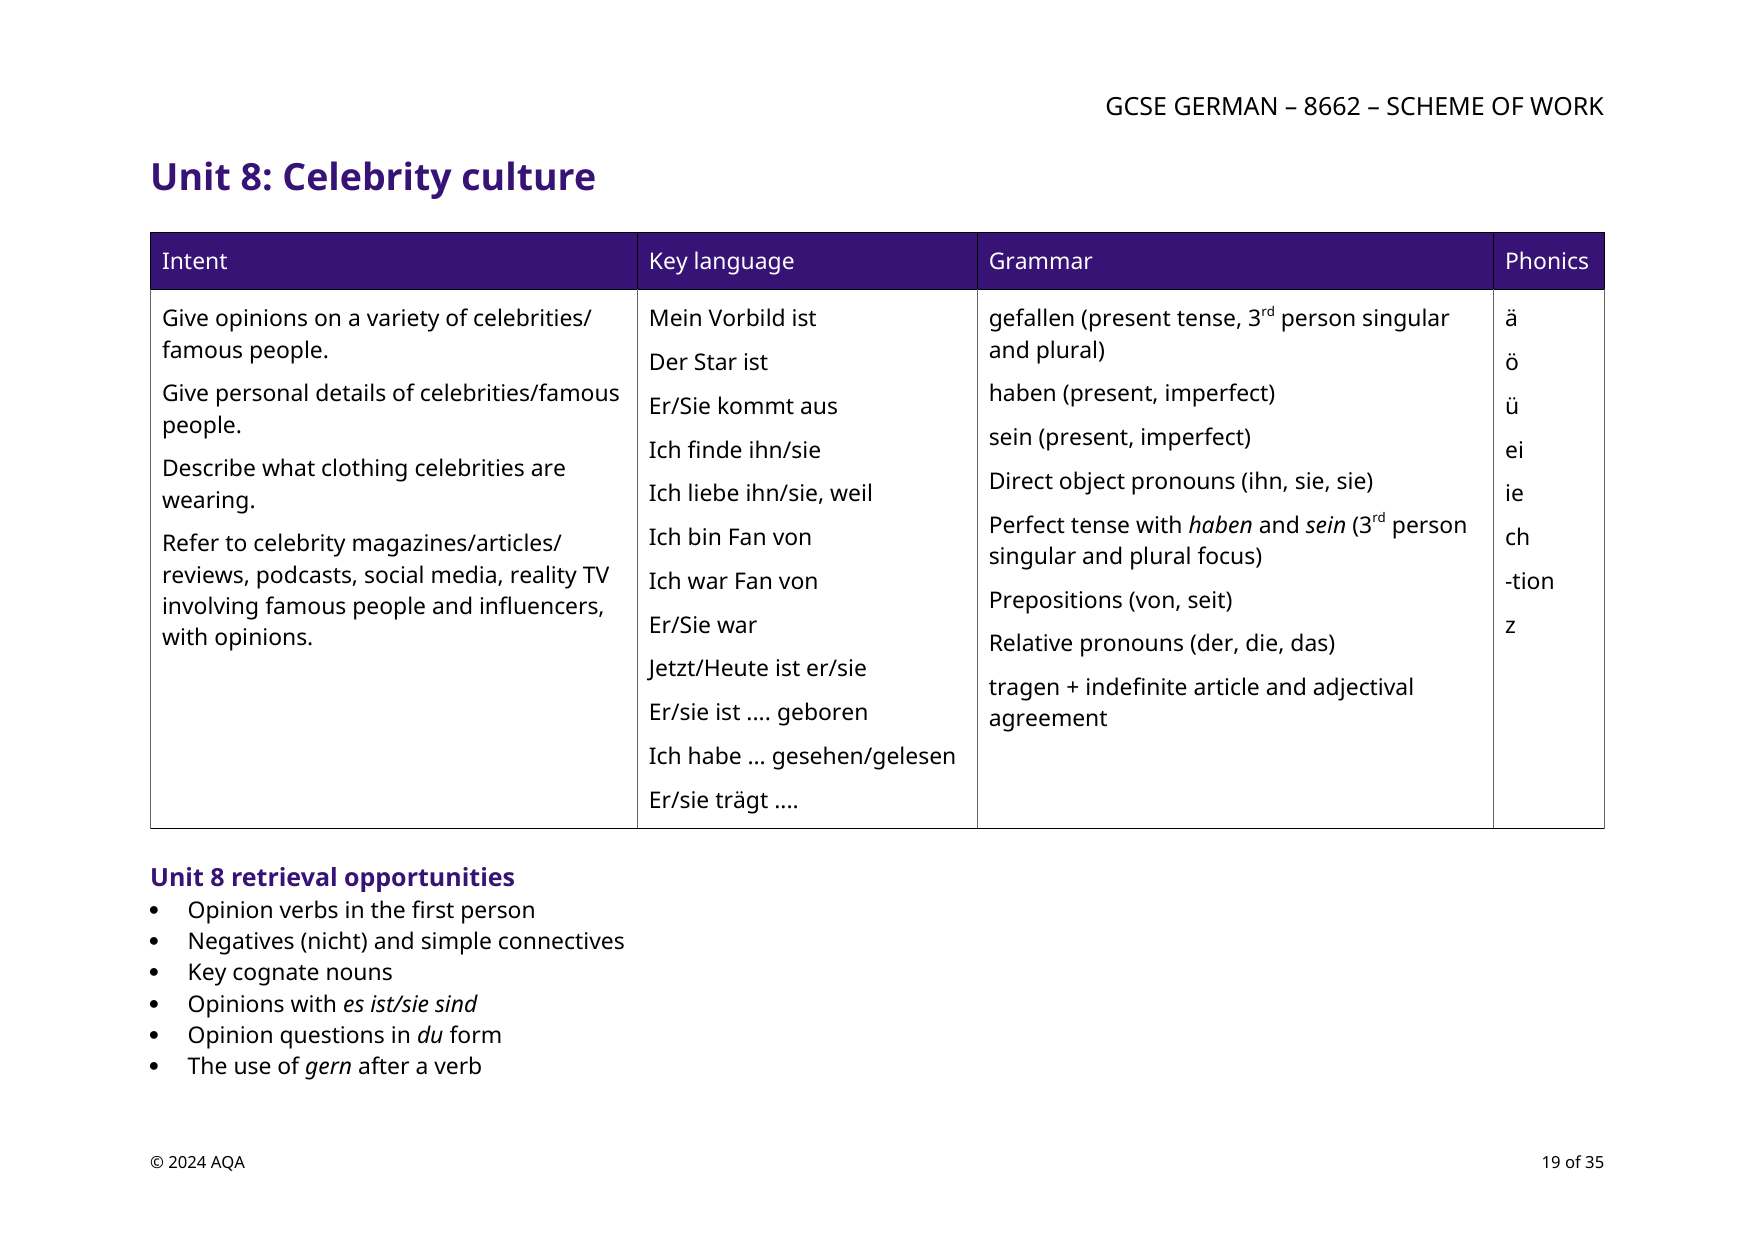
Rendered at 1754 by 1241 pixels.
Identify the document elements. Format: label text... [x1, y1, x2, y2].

list Opinion verbs in the first person [150, 894, 1604, 925]
list Negatives (nicht) and simple connectives [150, 925, 1604, 956]
list The use of gern after a verb [150, 1050, 1604, 1081]
table_header Key language [638, 233, 977, 289]
list Opinion questions in du form [150, 1019, 1604, 1050]
list Opinions with es ist/sie sind [150, 987, 1604, 1019]
table_cell gefallen (present tense, 3rd person singular and plural) haben (present, imperfect) sein (present, imperfect) Direct object pronouns (ihn, sie, sie) Perfect tense with haben and sein (3rd person singular and plural focus) Prepositions (von, seit) Relative pronouns (der, die, das) tragen + indefinite article and adjectival agreement [978, 290, 1493, 827]
table_header Intent [151, 233, 637, 289]
table_cell Mein Vorbild ist Der Star ist Er/Sie kommt aus Ich finde ihn/sie Ich liebe ihn/sie, weil Ich bin Fan von Ich war Fan von Er/Sie war Jetzt/Heute ist er/sie Er/sie ist .... geboren Ich habe … gesehen/gelesen Er/sie trägt .... [638, 290, 977, 827]
text Unit 8 retrieval opportunities [150, 860, 1604, 894]
table_cell ä ö ü ei ie ch -tion z [1494, 290, 1604, 827]
text Unit 8: Celebrity culture [150, 150, 1604, 201]
table_cell Give opinions on a variety of celebrities/ famous people. Give personal details of celebrities/famous people. Describe what clothing celebrities are wearing. Refer to celebrity magazines/articles/ reviews, podcasts, social media, reality TV involving famous people and influencers, with opinions. [151, 290, 637, 827]
list Key cognate nouns [150, 956, 1604, 987]
table_header Phonics [1494, 233, 1604, 289]
table_header Grammar [978, 233, 1493, 289]
